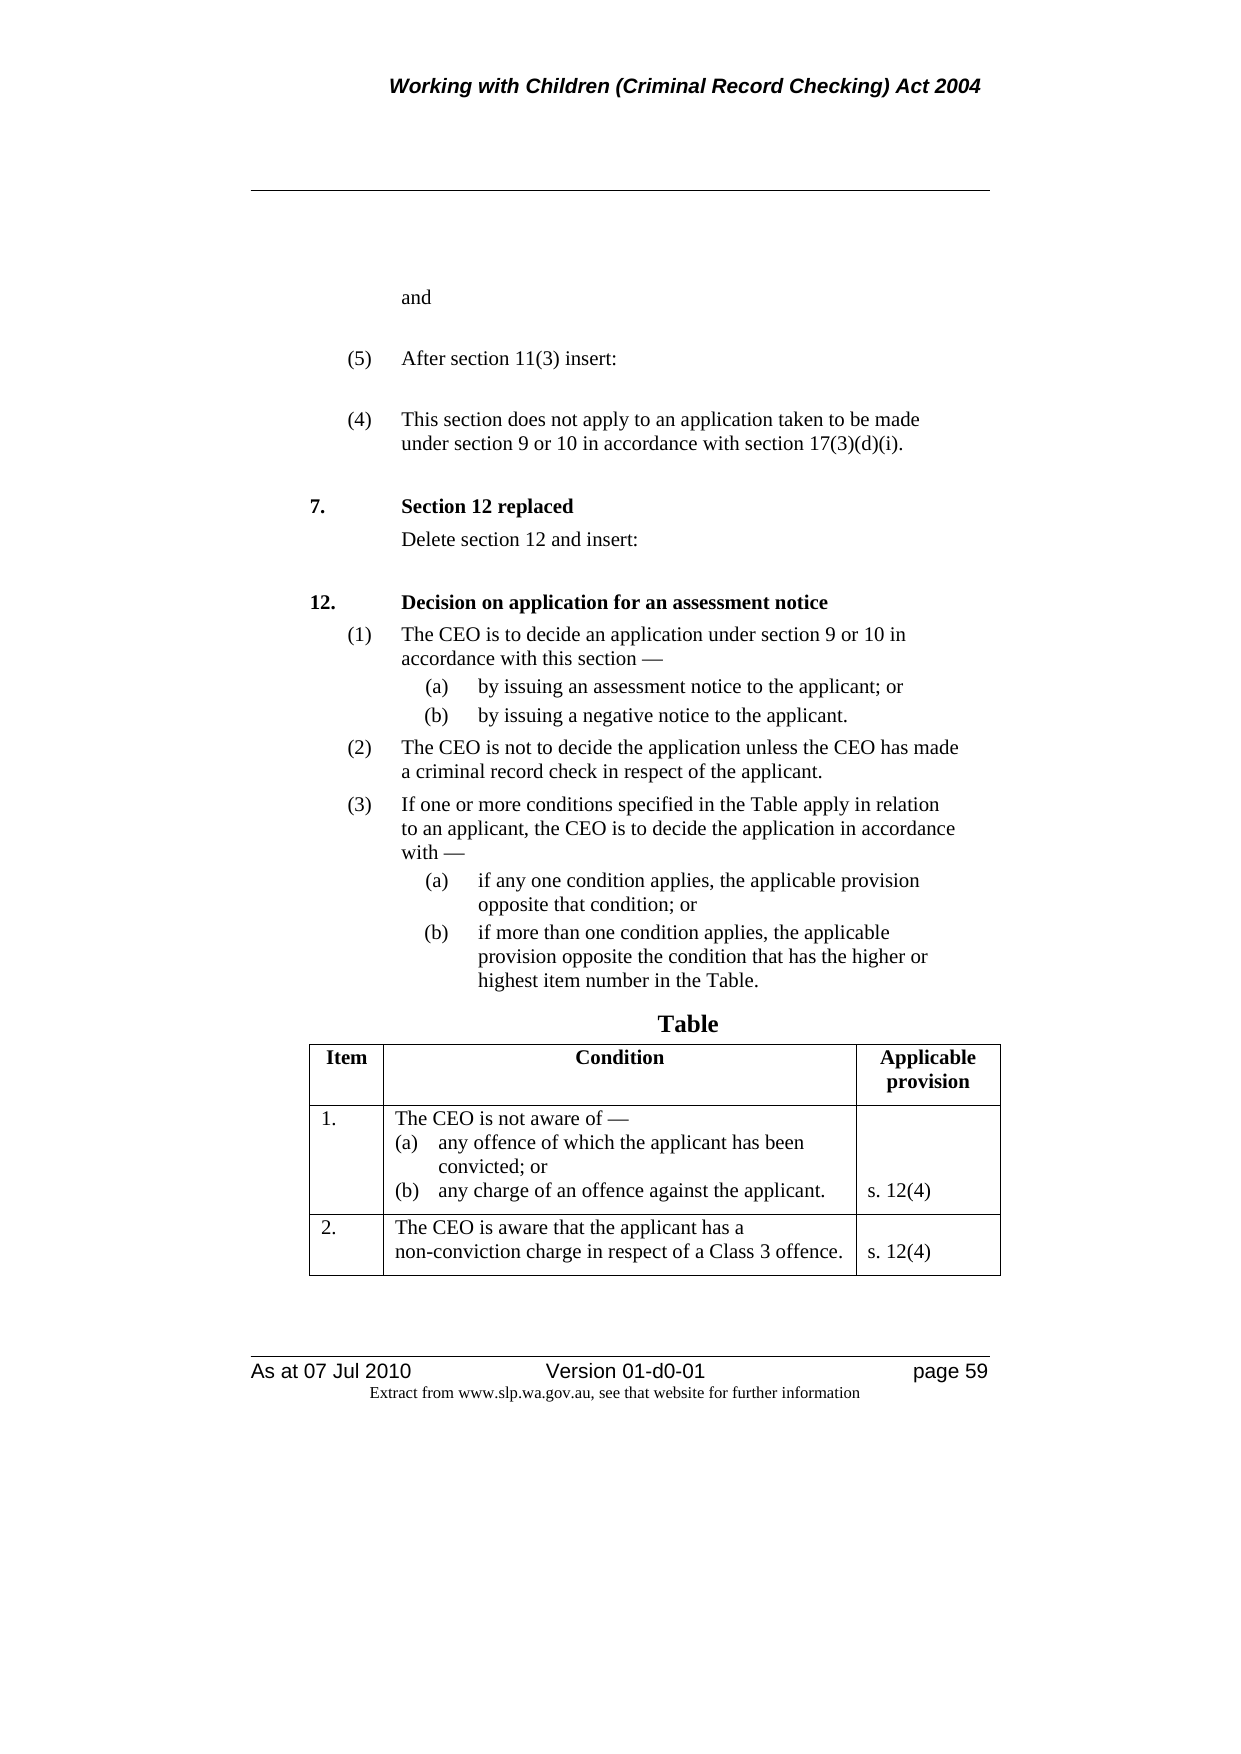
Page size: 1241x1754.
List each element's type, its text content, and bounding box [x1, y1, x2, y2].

table_header Condition [384, 1045, 856, 1105]
text and [312, 284, 960, 309]
table_cell The CEO is not aware of — (a) any offence of which the applicant has been convicted; or (b) any charge of an offence against the applicant. [384, 1106, 856, 1214]
text (3) If one or more conditions specified in the Table apply in relation to an applicant, the CEO is to decide the application in accordance with — [312, 792, 960, 864]
table_header Applicable provision [857, 1045, 1000, 1105]
table_cell s. 12(4) [857, 1215, 1000, 1275]
text Delete section 12 and insert: [312, 527, 960, 551]
table_cell The CEO is aware that the applicant has a non-conviction charge in respect of a Class 3 offence. [384, 1215, 856, 1275]
text (b) if more than one condition applies, the applicable provision opposite the condition that has the higher or highest item number in the Table. [389, 920, 960, 992]
table_cell s. 12(4) [857, 1106, 1000, 1214]
text (a) by issuing an assessment notice to the applicant; or [389, 674, 960, 698]
table_header Item [310, 1045, 383, 1105]
subtitle 7. Section 12 replaced [309, 494, 960, 518]
text (4) This section does not apply to an application taken to be made under section 9 or 10 in accordance with section 17(3)(d)(i). [312, 407, 960, 455]
table_cell 1. [310, 1106, 383, 1214]
text (2) The CEO is not to decide the application unless the CEO has made a criminal record check in respect of the applicant. [312, 735, 960, 783]
text (1) The CEO is to decide an application under section 9 or 10 in accordance with this section — [312, 622, 960, 670]
text (b) by issuing a negative notice to the applicant. [389, 703, 960, 727]
subtitle Table [401, 1009, 975, 1038]
subtitle 12. Decision on application for an assessment notice [309, 590, 960, 614]
table_cell 2. [310, 1215, 383, 1275]
text (5) After section 11(3) insert: [312, 346, 960, 370]
text (a) if any one condition applies, the applicable provision opposite that condition; or [389, 868, 960, 916]
